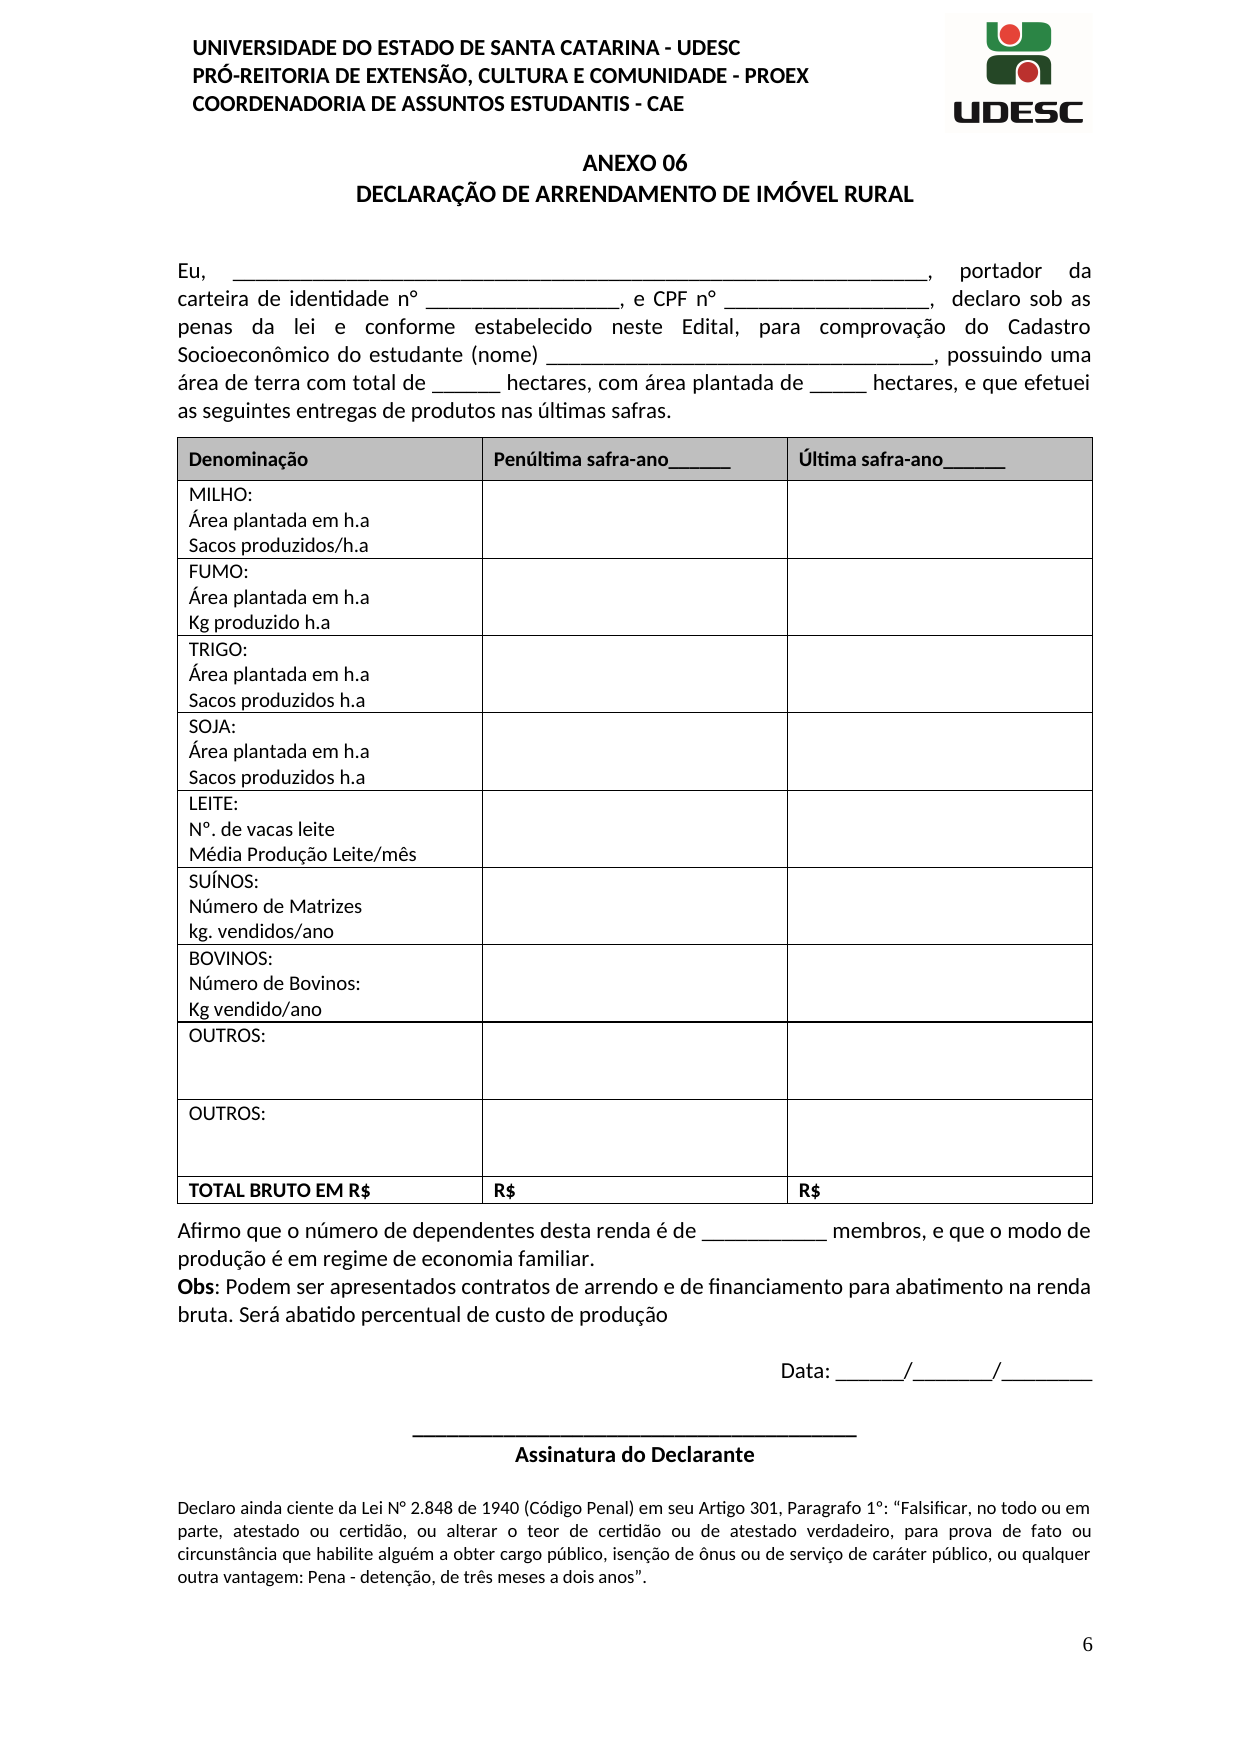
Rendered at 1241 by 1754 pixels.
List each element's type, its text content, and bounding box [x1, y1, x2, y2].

table_cell MILHO: Área plantada em h.a Sacos produzidos/h.a [178, 481, 482, 558]
text ANEXO 06 [177, 148, 1093, 178]
table_cell [483, 559, 787, 635]
table_cell [788, 636, 1092, 712]
text Eu, _____________________________________________________________, portador da carteira de identidade n° _________________, e CPF n° __________________, declaro sob as penas da lei e conforme estabelecido neste Edital, para comprovação do Cadastro Socioeconômico do estudante (nome) __________________________________, possuindo uma área de terra com total de ______ hectares, com área plantada de _____ hectares, e que efetuei as seguintes entregas de produtos nas últimas safras. [177, 256, 1093, 424]
table_cell R$ [483, 1177, 787, 1202]
table_cell BOVINOS: Número de Bovinos: Kg vendido/ano [178, 945, 482, 1021]
table_cell FUMO: Área plantada em h.a Kg produzido h.a [178, 559, 482, 635]
text Data: ______/_______/________ [177, 1356, 1093, 1384]
table_cell [483, 481, 787, 558]
text Declaro ainda ciente da Lei N° 2.848 de 1940 (Código Penal) em seu Artigo 301, Paragrafo 1º: “Falsificar, no todo ou em parte, atestado ou certidão, ou alterar o teor de certidão ou de atestado verdadeiro, para prova de fato ou circunstância que habilite alguém a obter cargo público, isenção de ônus ou de serviço de caráter público, ou qualquer outra vantagem: Pena - detenção, de três meses a dois anos”. [177, 1496, 1093, 1588]
table_header Última safra-ano______ [788, 438, 1092, 480]
text Obs: Podem ser apresentados contratos de arrendo e de financiamento para abatimento na renda bruta. Será abatido percentual de custo de produção [177, 1272, 1093, 1328]
table_cell [788, 1023, 1092, 1099]
table_cell [788, 559, 1092, 635]
table_cell TOTAL BRUTO EM R$ [178, 1177, 482, 1202]
table_header Denominação [178, 438, 482, 480]
text Assinatura do Declarante [177, 1440, 1093, 1468]
text _______________________________________ [177, 1412, 1093, 1440]
table_cell [788, 481, 1092, 558]
table_cell [788, 945, 1092, 1021]
table_cell [483, 945, 787, 1021]
table_cell [483, 1100, 787, 1176]
table_cell OUTROS: [178, 1023, 482, 1099]
table_header Penúltima safra-ano______ [483, 438, 787, 480]
text DECLARAÇÃO DE ARRENDAMENTO DE IMÓVEL RURAL [177, 178, 1093, 209]
table_cell TRIGO: Área plantada em h.a Sacos produzidos h.a [178, 636, 482, 712]
picture [944, 13, 1093, 133]
table_cell [788, 713, 1092, 789]
table_cell [788, 868, 1092, 944]
table_cell [483, 868, 787, 944]
table_cell R$ [788, 1177, 1092, 1202]
table_cell [483, 636, 787, 712]
table_cell [483, 791, 787, 867]
table_cell LEITE: Nº. de vacas leite Média Produção Leite/mês [178, 791, 482, 867]
table_cell [788, 1100, 1092, 1176]
table_cell [483, 713, 787, 789]
table_cell [788, 791, 1092, 867]
table_cell SOJA: Área plantada em h.a Sacos produzidos h.a [178, 713, 482, 789]
table_cell SUÍNOS: Número de Matrizes kg. vendidos/ano [178, 868, 482, 944]
table_cell OUTROS: [178, 1100, 482, 1176]
text Afirmo que o número de dependentes desta renda é de ___________ membros, e que o modo de produção é em regime de economia familiar. [177, 1216, 1093, 1272]
table_cell [483, 1023, 787, 1099]
